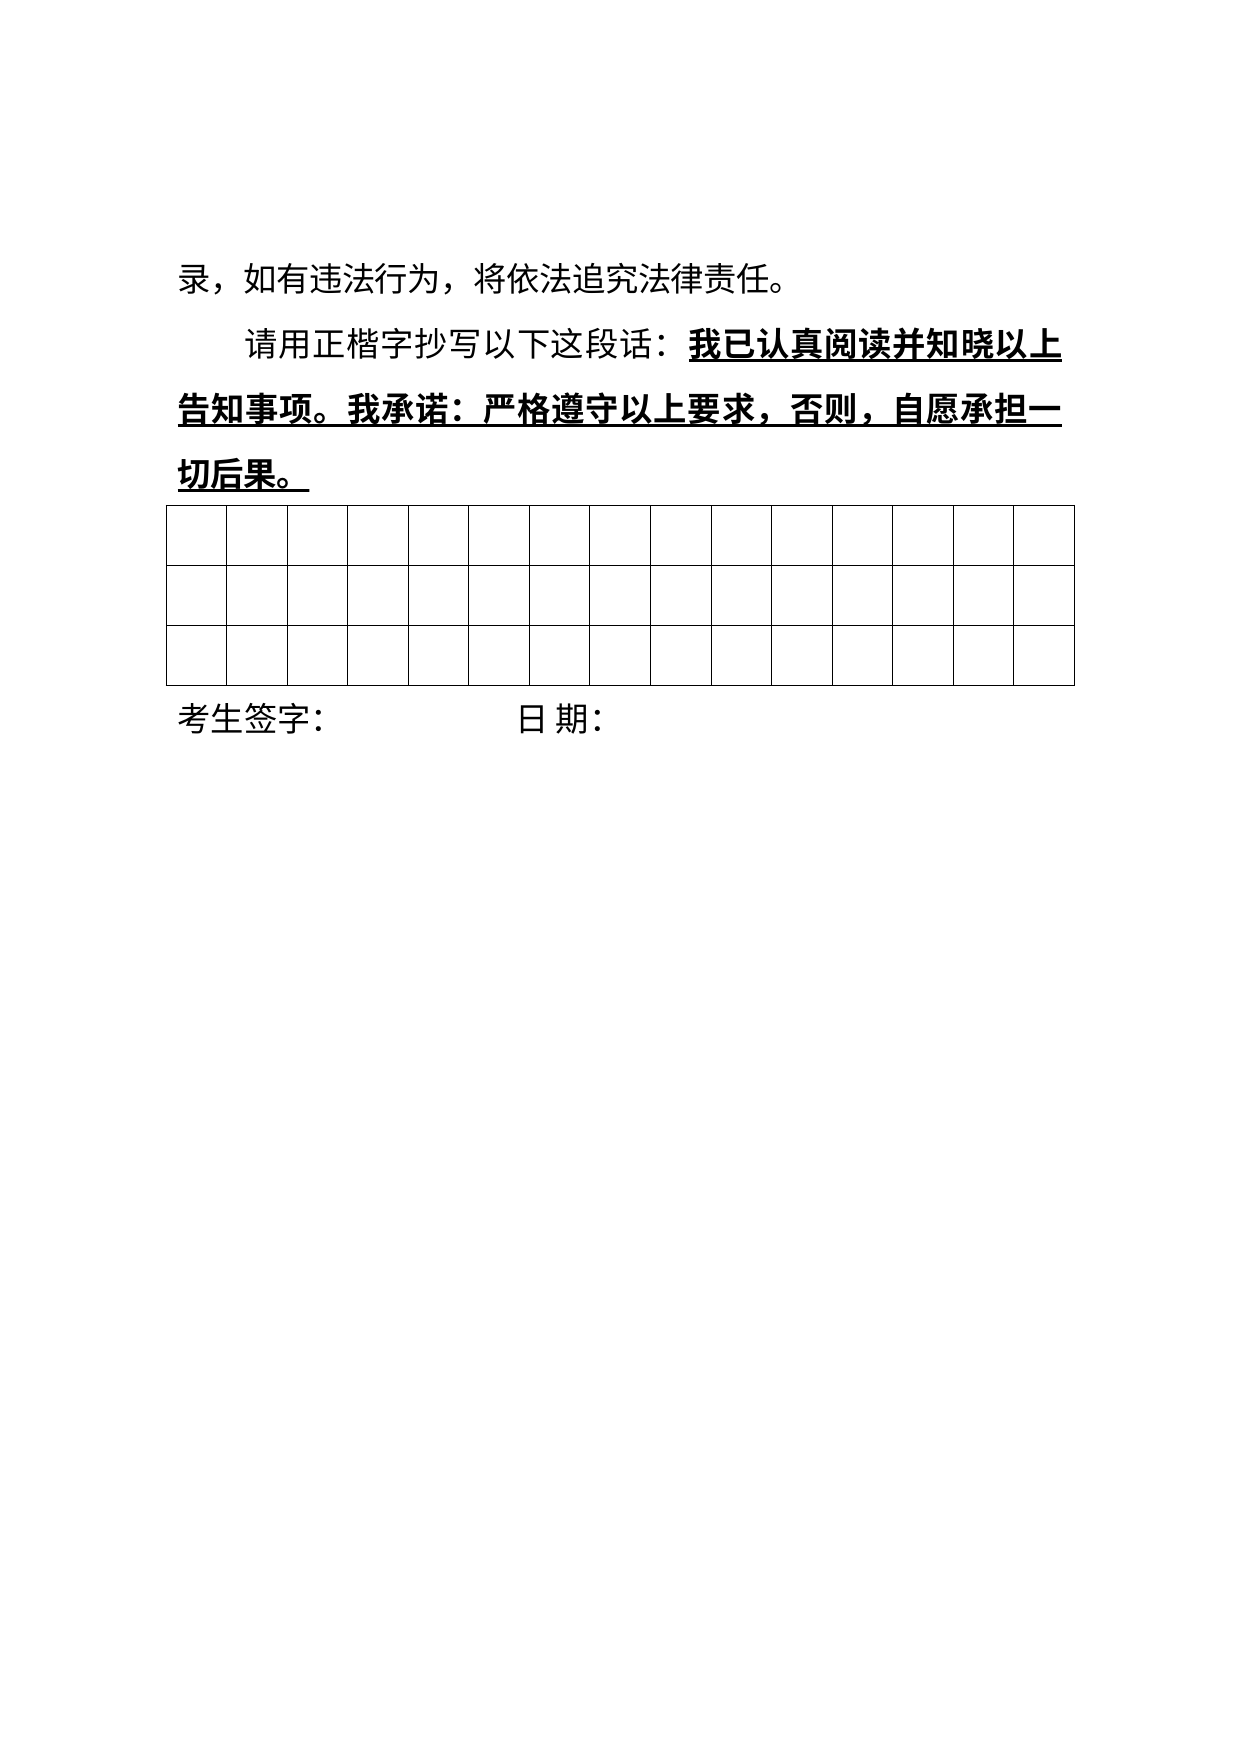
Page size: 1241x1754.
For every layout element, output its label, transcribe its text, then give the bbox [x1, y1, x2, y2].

table_header [227, 506, 287, 565]
table_header [590, 506, 650, 565]
table_cell [1014, 626, 1074, 685]
table_cell [530, 566, 589, 625]
table_cell [893, 626, 953, 685]
table_cell [651, 566, 711, 625]
table_cell [469, 626, 529, 685]
table_cell [772, 566, 832, 625]
table_header [651, 506, 711, 565]
table_cell [954, 626, 1013, 685]
table_cell [712, 626, 771, 685]
table_cell [954, 566, 1013, 625]
table_header [833, 506, 892, 565]
table_cell [167, 626, 226, 685]
table_header [712, 506, 771, 565]
table_cell [833, 626, 892, 685]
table_header [772, 506, 832, 565]
table_header [954, 506, 1013, 565]
table_cell [288, 626, 347, 685]
table_cell [530, 626, 589, 685]
table_header [288, 506, 347, 565]
table_cell [712, 566, 771, 625]
table_header [348, 506, 408, 565]
table_header [530, 506, 589, 565]
table_header [409, 506, 468, 565]
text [177, 245, 1063, 310]
table_cell [409, 566, 468, 625]
table_header [1014, 506, 1074, 565]
text 考生签字： 日 期： [177, 686, 1063, 743]
table_header [893, 506, 953, 565]
text 请用正楷字抄写以下这段话：我已认真阅读并知晓以上告知事项。我承诺：严格遵守以上要求，否则，自愿承担一切后果。 [177, 310, 1063, 505]
table_cell [409, 626, 468, 685]
table_cell [651, 626, 711, 685]
table_cell [348, 626, 408, 685]
table_cell [227, 566, 287, 625]
table_cell [590, 566, 650, 625]
table_cell [1014, 566, 1074, 625]
table_cell [288, 566, 347, 625]
table_cell [348, 566, 408, 625]
table_header [167, 506, 226, 565]
table_cell [893, 566, 953, 625]
table_cell [227, 626, 287, 685]
table_header [469, 506, 529, 565]
table_cell [167, 566, 226, 625]
table_cell [590, 626, 650, 685]
table_cell [772, 626, 832, 685]
table_cell [833, 566, 892, 625]
table_cell [469, 566, 529, 625]
